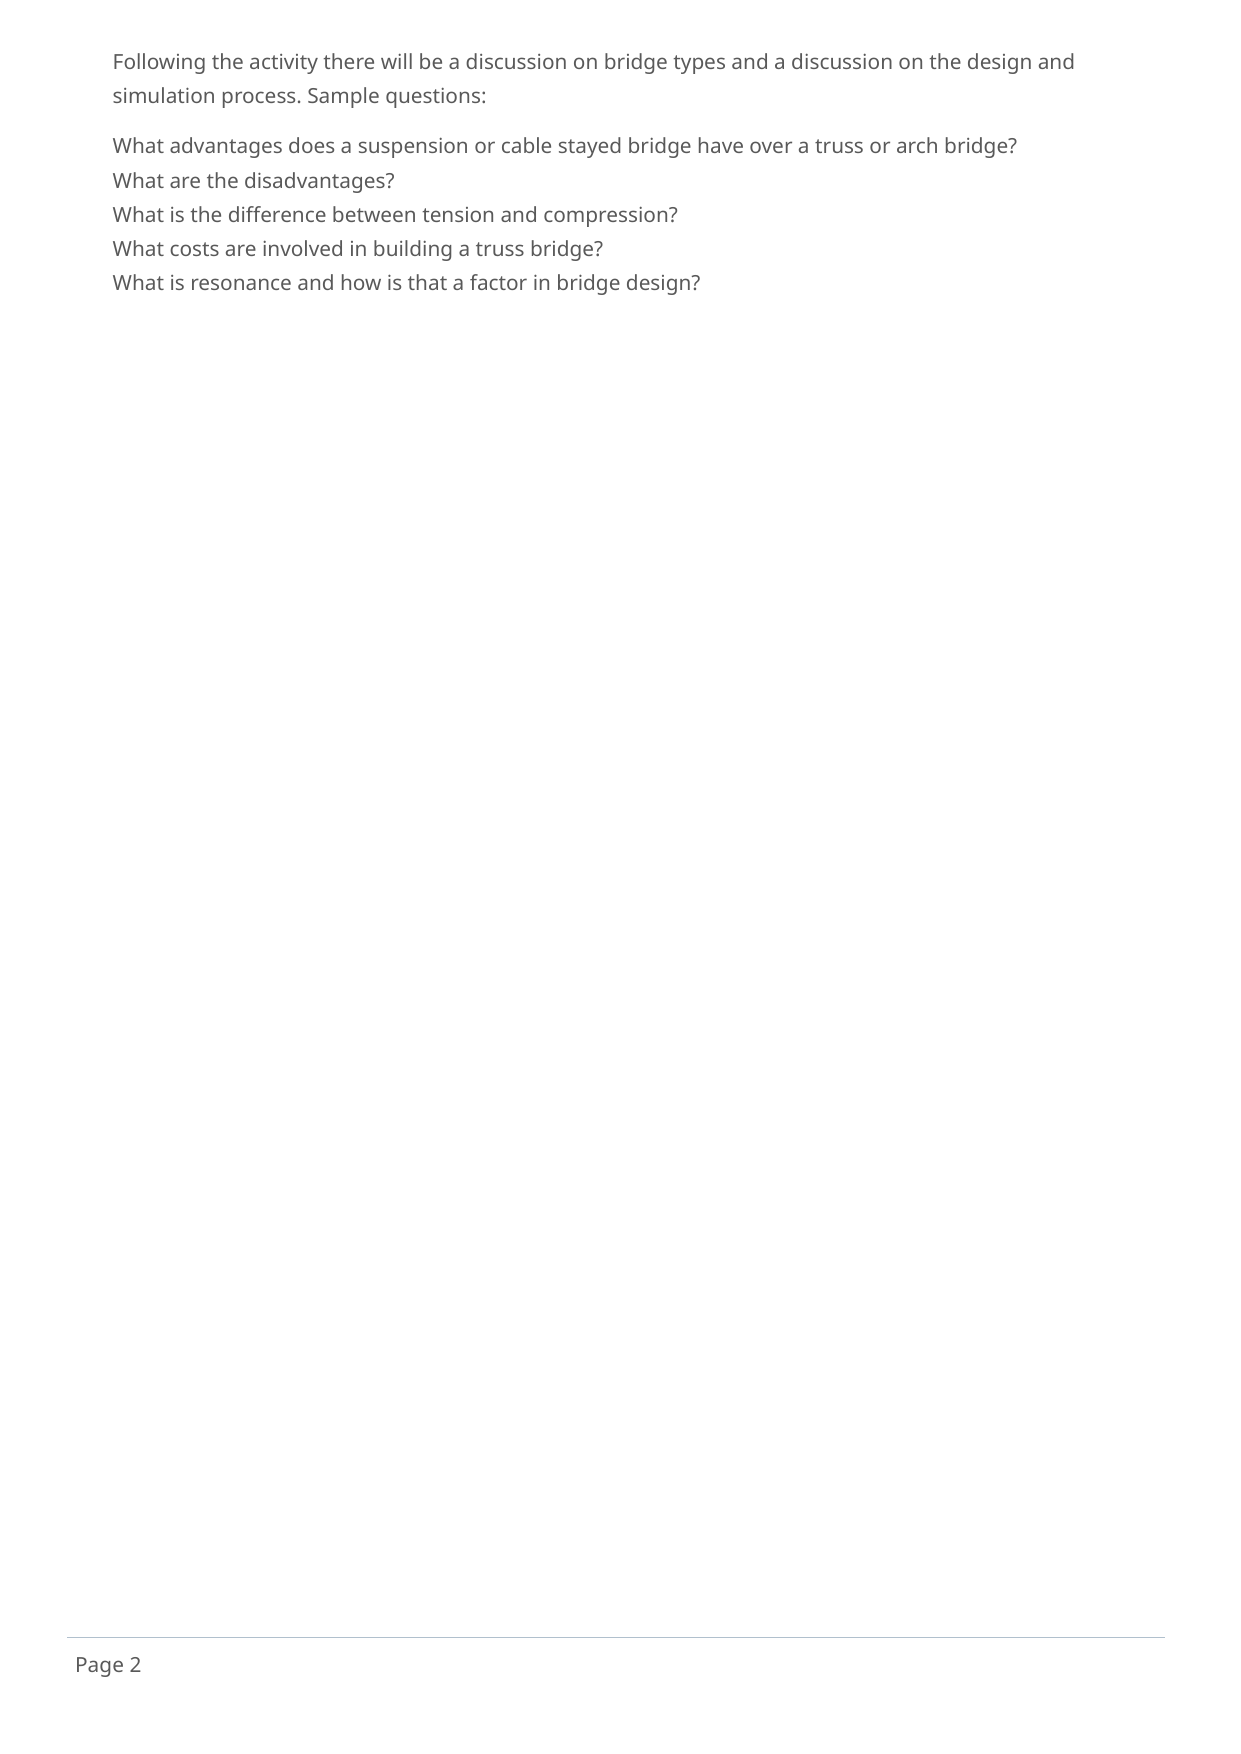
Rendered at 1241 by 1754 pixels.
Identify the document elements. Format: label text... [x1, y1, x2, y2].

text What advantages does a suspension or cable stayed bridge have over a truss or arch bridge? What are the disadvantages? What is the difference between tension and compression? What costs are involved in building a truss bridge? What is resonance and how is that a factor in bridge design? [112, 132, 1128, 296]
text Following the activity there will be a discussion on bridge types and a discussion on the design and simulation process. Sample questions: [112, 47, 1128, 109]
